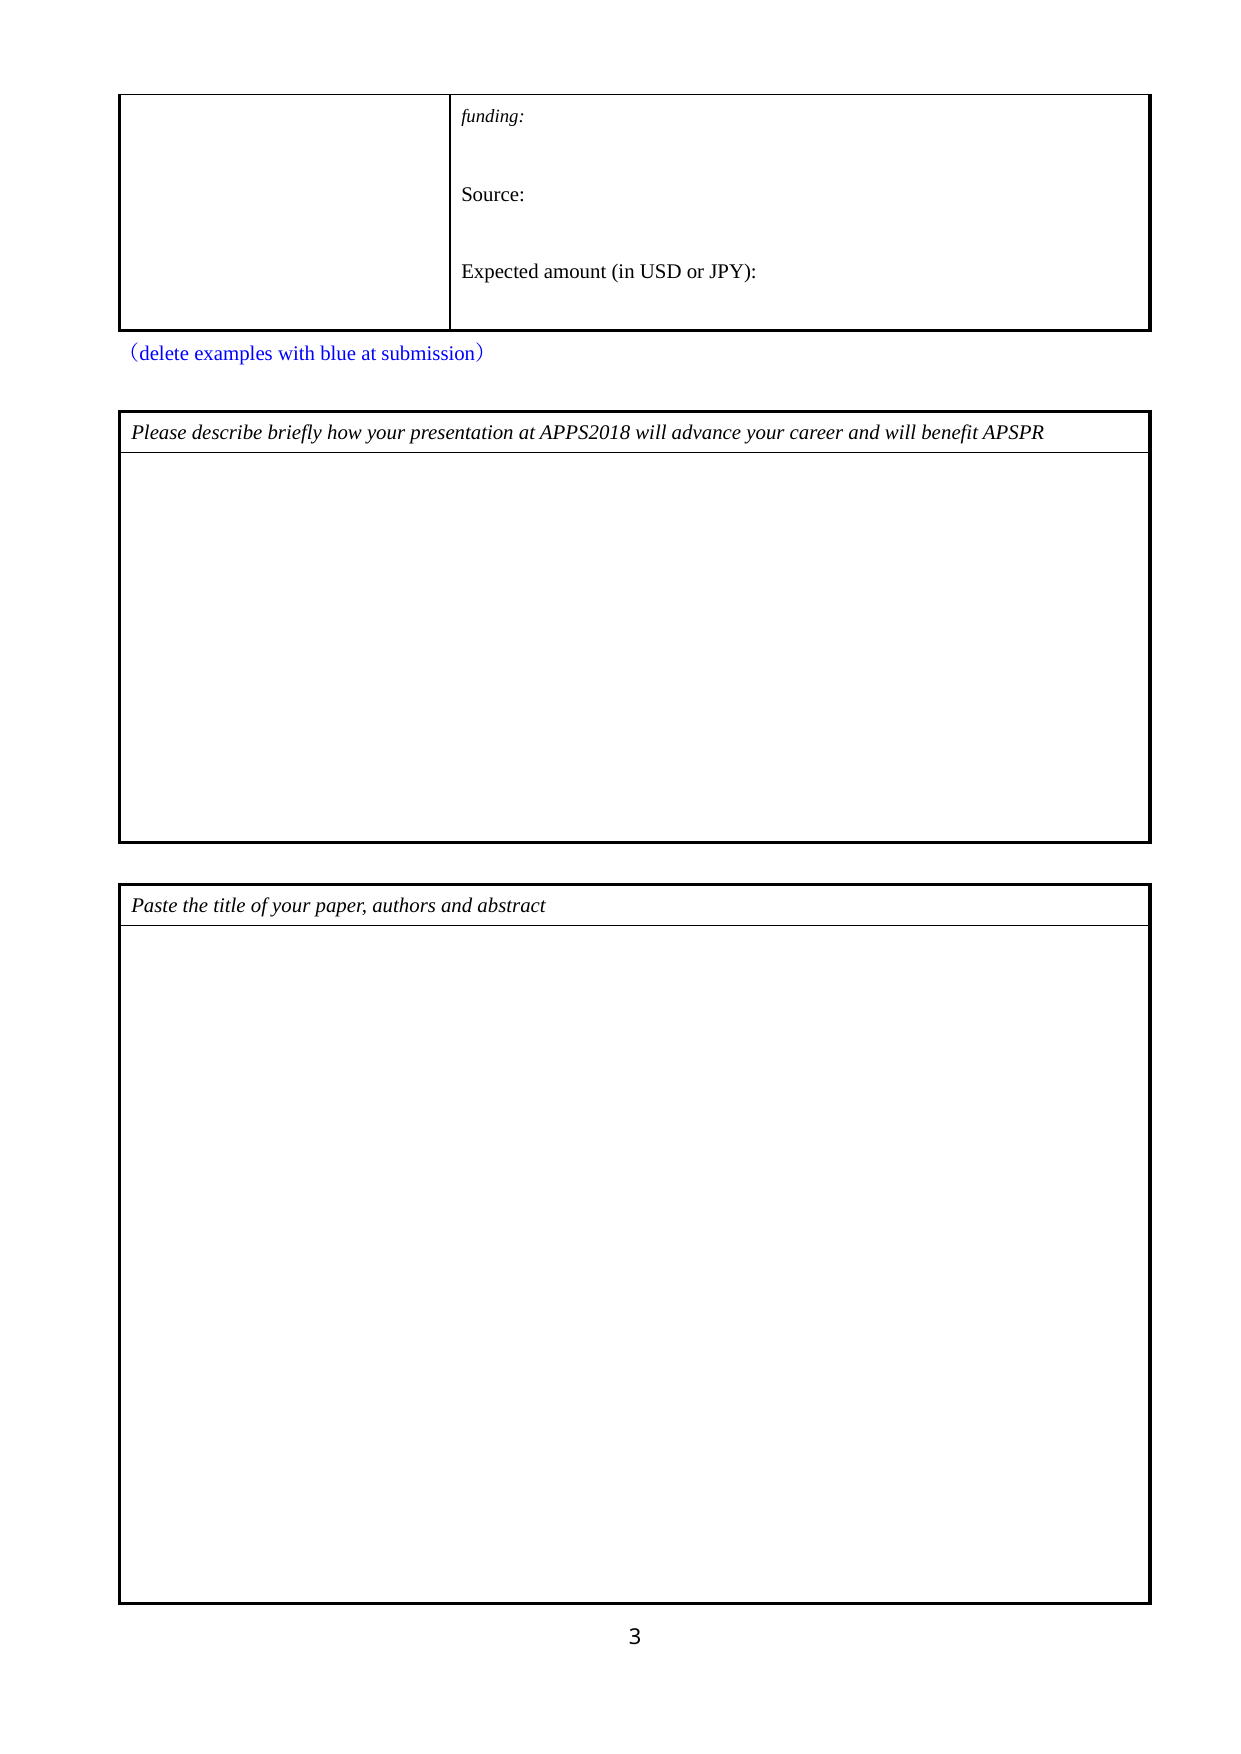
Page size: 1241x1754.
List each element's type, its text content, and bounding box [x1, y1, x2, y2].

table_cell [451, 95, 1148, 329]
text （delete examples with blue at submission） [118, 332, 1152, 371]
table_header Paste the title of your paper, authors and abstract [121, 886, 1148, 924]
table_cell [121, 453, 1148, 841]
table_header Please describe briefly how your presentation at APPS2018 will advance your career and will benefit APSPR [121, 413, 1148, 452]
table_cell [121, 926, 1148, 1602]
